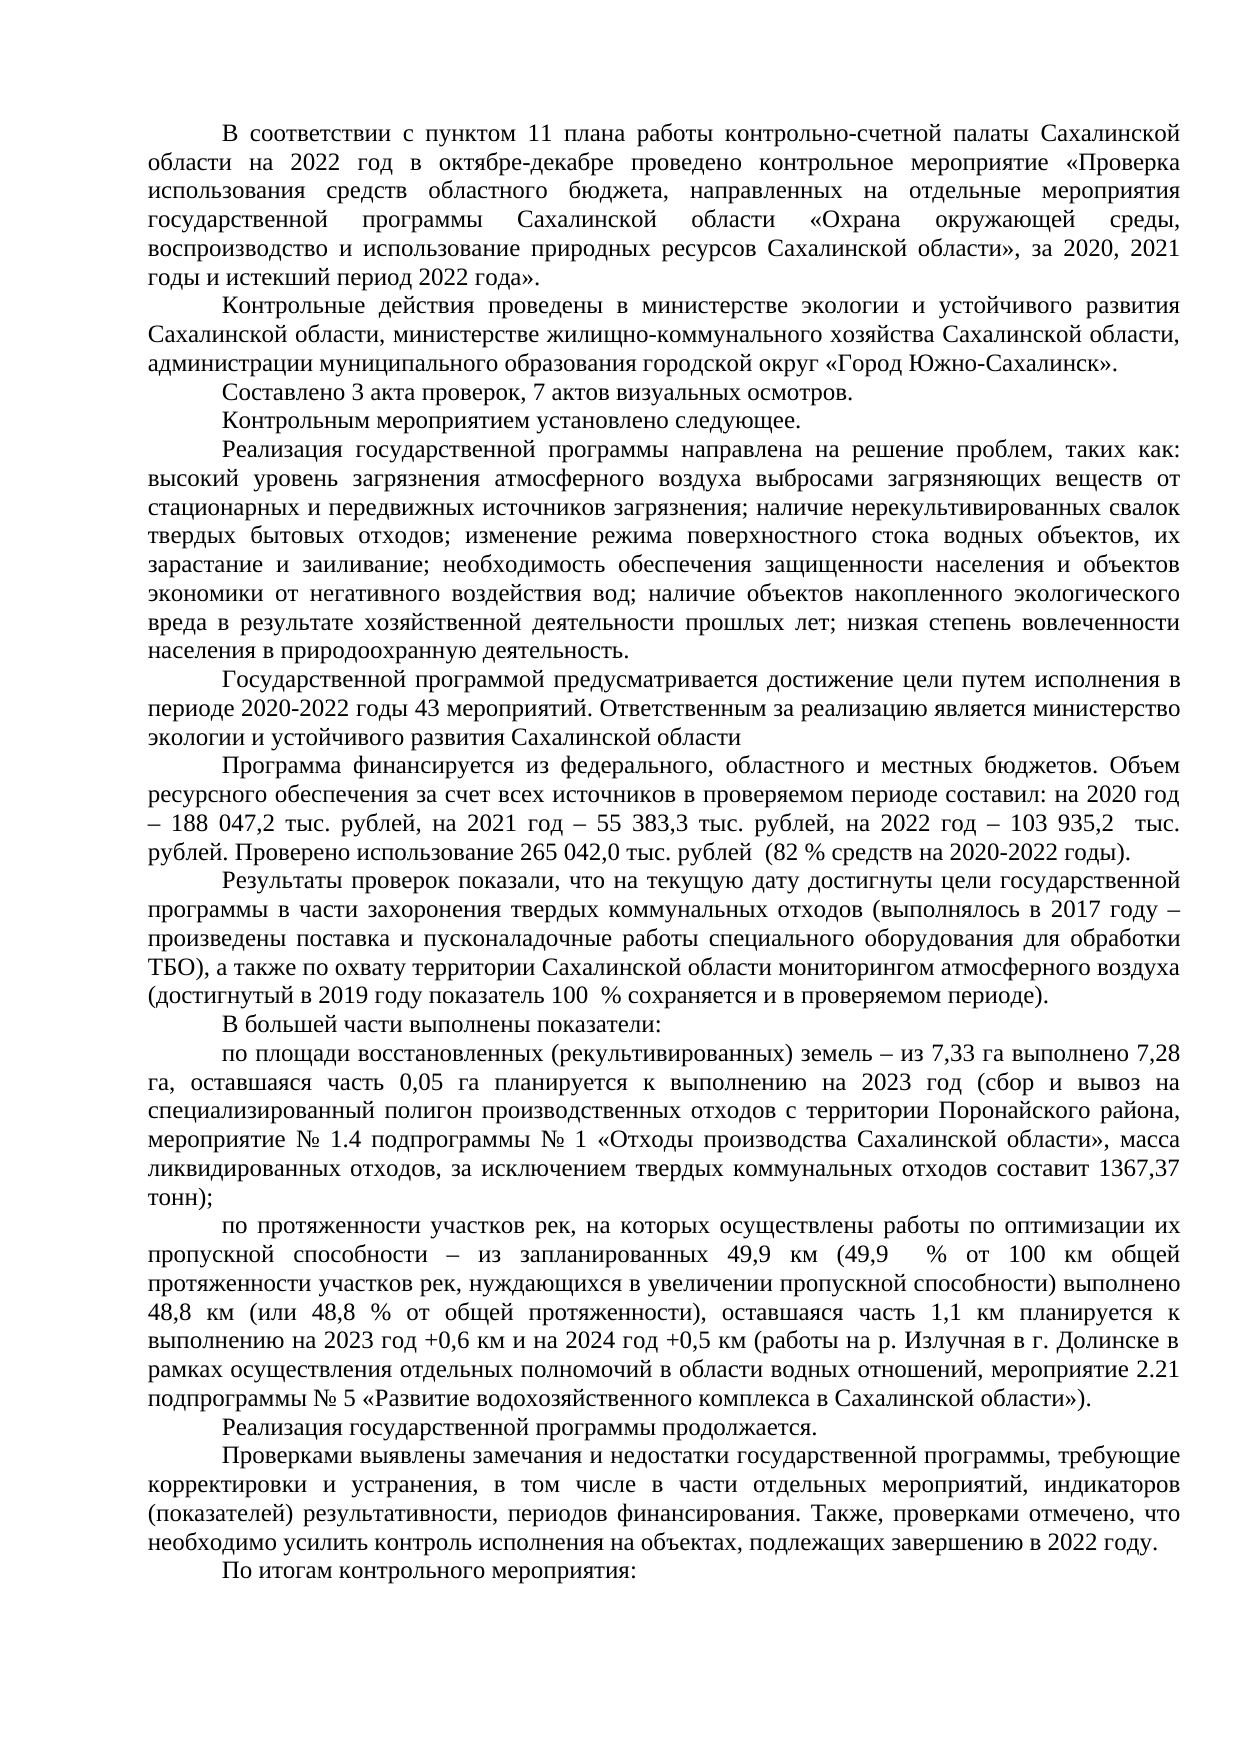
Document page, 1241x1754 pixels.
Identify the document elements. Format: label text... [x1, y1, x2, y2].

text Составлено 3 акта проверок, 7 актов визуальных осмотров. [148, 377, 1181, 406]
text Государственной программой предусматривается достижение цели путем исполнения в периоде 2020-2022 годы 43 мероприятий. Ответственным за реализацию является министерство экологии и устойчивого развития Сахалинской области [148, 664, 1181, 751]
text Контрольные действия проведены в министерстве экологии и устойчивого развития Сахалинской области, министерстве жилищно-коммунального хозяйства Сахалинской области, администрации муниципального образования городской округ «Город Южно-Сахалинск». [148, 291, 1181, 377]
text По итогам контрольного мероприятия: [148, 1556, 1181, 1584]
text В большей части выполнены показатели: [148, 1009, 1181, 1038]
text Реализация государственной программы направлена на решение проблем, таких как: высокий уровень загрязнения атмосферного воздуха выбросами загрязняющих веществ от стационарных и передвижных источников загрязнения; наличие нерекультивированных свалок твердых бытовых отходов; изменение режима поверхностного стока водных объектов, их зарастание и заиливание; необходимость обеспечения защищенности населения и объектов экономики от негативного воздействия вод; наличие объектов накопленного экологического вреда в результате хозяйственной деятельности прошлых лет; низкая степень вовлеченности населения в природоохранную деятельность. [148, 434, 1181, 664]
text по площади восстановленных (рекультивированных) земель – из 7,33 га выполнено 7,28 га, оставшаяся часть 0,05 га планируется к выполнению на 2023 год (сбор и вывоз на специализированный полигон производственных отходов с территории Поронайского района, мероприятие № 1.4 подпрограммы № 1 «Отходы производства Сахалинской области», масса ликвидированных отходов, за исключением твердых коммунальных отходов составит 1367,37 тонн); [148, 1038, 1181, 1211]
text В соответствии с пунктом 11 плана работы контрольно-счетной палаты Сахалинской области на 2022 год в октябре-декабре проведено контрольное мероприятие «Проверка использования средств областного бюджета, направленных на отдельные мероприятия государственной программы Сахалинской области «Охрана окружающей среды, воспроизводство и использование природных ресурсов Сахалинской области», за 2020, 2021 годы и истекший период 2022 года». [148, 118, 1181, 291]
text Результаты проверок показали, что на текущую дату достигнуты цели государственной программы в части захоронения твердых коммунальных отходов (выполнялось в 2017 году – произведены поставка и пусконаладочные работы специального оборудования для обработки ТБО), а также по охвату территории Сахалинской области мониторингом атмосферного воздуха (достигнутый в 2019 году показатель 100 % сохраняется и в проверяемом периоде). [148, 866, 1181, 1009]
text Проверками выявлены замечания и недостатки государственной программы, требующие корректировки и устранения, в том числе в части отдельных мероприятий, индикаторов (показателей) результативности, периодов финансирования. Также, проверками отмечено, что необходимо усилить контроль исполнения на объектах, подлежащих завершению в 2022 году. [148, 1441, 1181, 1556]
text Контрольным мероприятием установлено следующее. [148, 406, 1181, 434]
text Программа финансируется из федерального, областного и местных бюджетов. Объем ресурсного обеспечения за счет всех источников в проверяемом периоде составил: на 2020 год – 188 047,2 тыс. рублей, на 2021 год – 55 383,3 тыс. рублей, на 2022 год – 103 935,2 тыс. рублей. Проверено использование 265 042,0 тыс. рублей (82 % средств на 2020-2022 годы). [148, 751, 1181, 866]
text по протяженности участков рек, на которых осуществлены работы по оптимизации их пропускной способности – из запланированных 49,9 км (49,9 % от 100 км общей протяженности участков рек, нуждающихся в увеличении пропускной способности) выполнено 48,8 км (или 48,8 % от общей протяженности), оставшаяся часть 1,1 км планируется к выполнению на 2023 год +0,6 км и на 2024 год +0,5 км (работы на р. Излучная в г. Долинске в рамках осуществления отдельных полномочий в области водных отношений, мероприятие 2.21 подпрограммы № 5 «Развитие водохозяйственного комплекса в Сахалинской области»). [148, 1211, 1181, 1412]
text Реализация государственной программы продолжается. [148, 1412, 1181, 1441]
